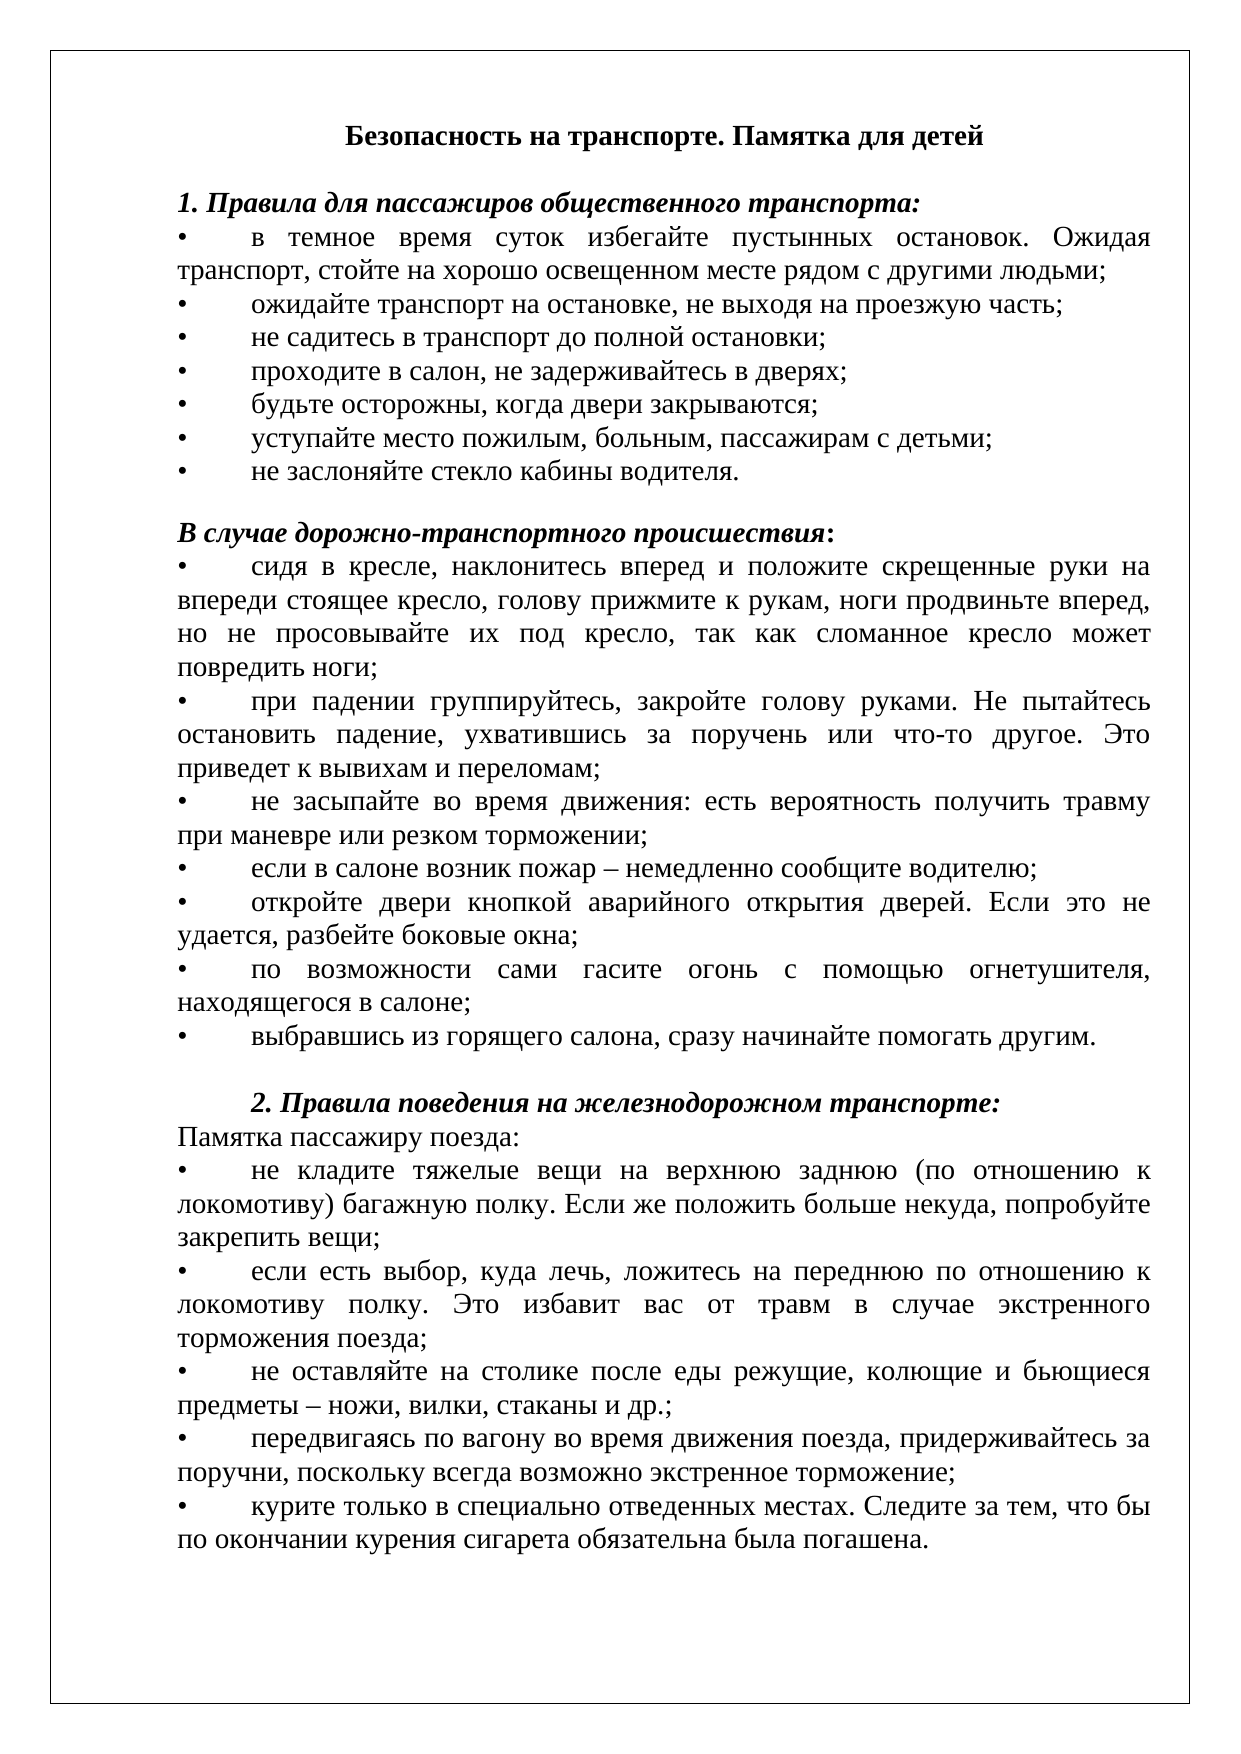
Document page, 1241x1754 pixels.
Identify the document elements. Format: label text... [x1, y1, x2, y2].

text • проходите в салон, не задерживайтесь в дверях; [177, 353, 1152, 386]
text • курите только в специально отведенных местах. Следите за тем, что бы по окончании курения сигарета обязательна была погашена. [177, 1488, 1152, 1555]
text • передвигаясь по вагону во время движения поезда, придерживайтесь за поручни, поскольку всегда возможно экстренное торможение; [177, 1421, 1152, 1488]
text • сидя в кресле, наклонитесь вперед и положите скрещенные руки на впереди стоящее кресло, голову прижмите к рукам, ноги продвиньте вперед, но не просовывайте их под кресло, так как сломанное кресло может повредить ноги; [177, 548, 1152, 683]
text Безопасность на транспорте. Памятка для детей [177, 118, 1152, 152]
text • при падении группируйтесь, закройте голову руками. Не пытайтесь остановить падение, ухватившись за поручень или что-то другое. Это приведет к вывихам и переломам; [177, 683, 1152, 783]
text • уступайте место пожилым, больным, пассажирам с детьми; [177, 420, 1152, 453]
text • откройте двери кнопкой аварийного открытия дверей. Если это не удается, разбейте боковые окна; [177, 884, 1152, 951]
text • не кладите тяжелые вещи на верхнюю заднюю (по отношению к локомотиву) багажную полку. Если же положить больше некуда, попробуйте закрепить вещи; [177, 1152, 1152, 1253]
text 2. Правила поведения на железнодорожном транспорте: [177, 1085, 1152, 1119]
text • по возможности сами гасите огонь с помощью огнетушителя, находящегося в салоне; [177, 951, 1152, 1018]
text • не заслоняйте стекло кабины водителя. [177, 453, 1152, 487]
text • выбравшись из горящего салона, сразу начинайте помогать другим. [177, 1018, 1152, 1052]
text • если в салоне возник пожар – немедленно сообщите водителю; [177, 850, 1152, 884]
text • не оставляйте на столике после еды режущие, колющие и бьющиеся предметы – ножи, вилки, стаканы и др.; [177, 1353, 1152, 1421]
text В случае дорожно-транспортного происшествия: [177, 515, 1152, 548]
text • в темное время суток избегайте пустынных остановок. Ожидая транспорт, стойте на хорошо освещенном месте рядом с другими людьми; [177, 219, 1152, 286]
text • не садитесь в транспорт до полной остановки; [177, 319, 1152, 353]
text 1. Правила для пассажиров общественного транспорта: [177, 185, 1152, 219]
text • если есть выбор, куда лечь, ложитесь на переднюю по отношению к локомотиву полку. Это избавит вас от травм в случае экстренного торможения поезда; [177, 1253, 1152, 1353]
text • будьте осторожны, когда двери закрываются; [177, 386, 1152, 420]
text • не засыпайте во время движения: есть вероятность получить травму при маневре или резком торможении; [177, 783, 1152, 850]
text • ожидайте транспорт на остановке, не выходя на проезжую часть; [177, 286, 1152, 319]
text Памятка пассажиру поезда: [177, 1119, 1152, 1152]
